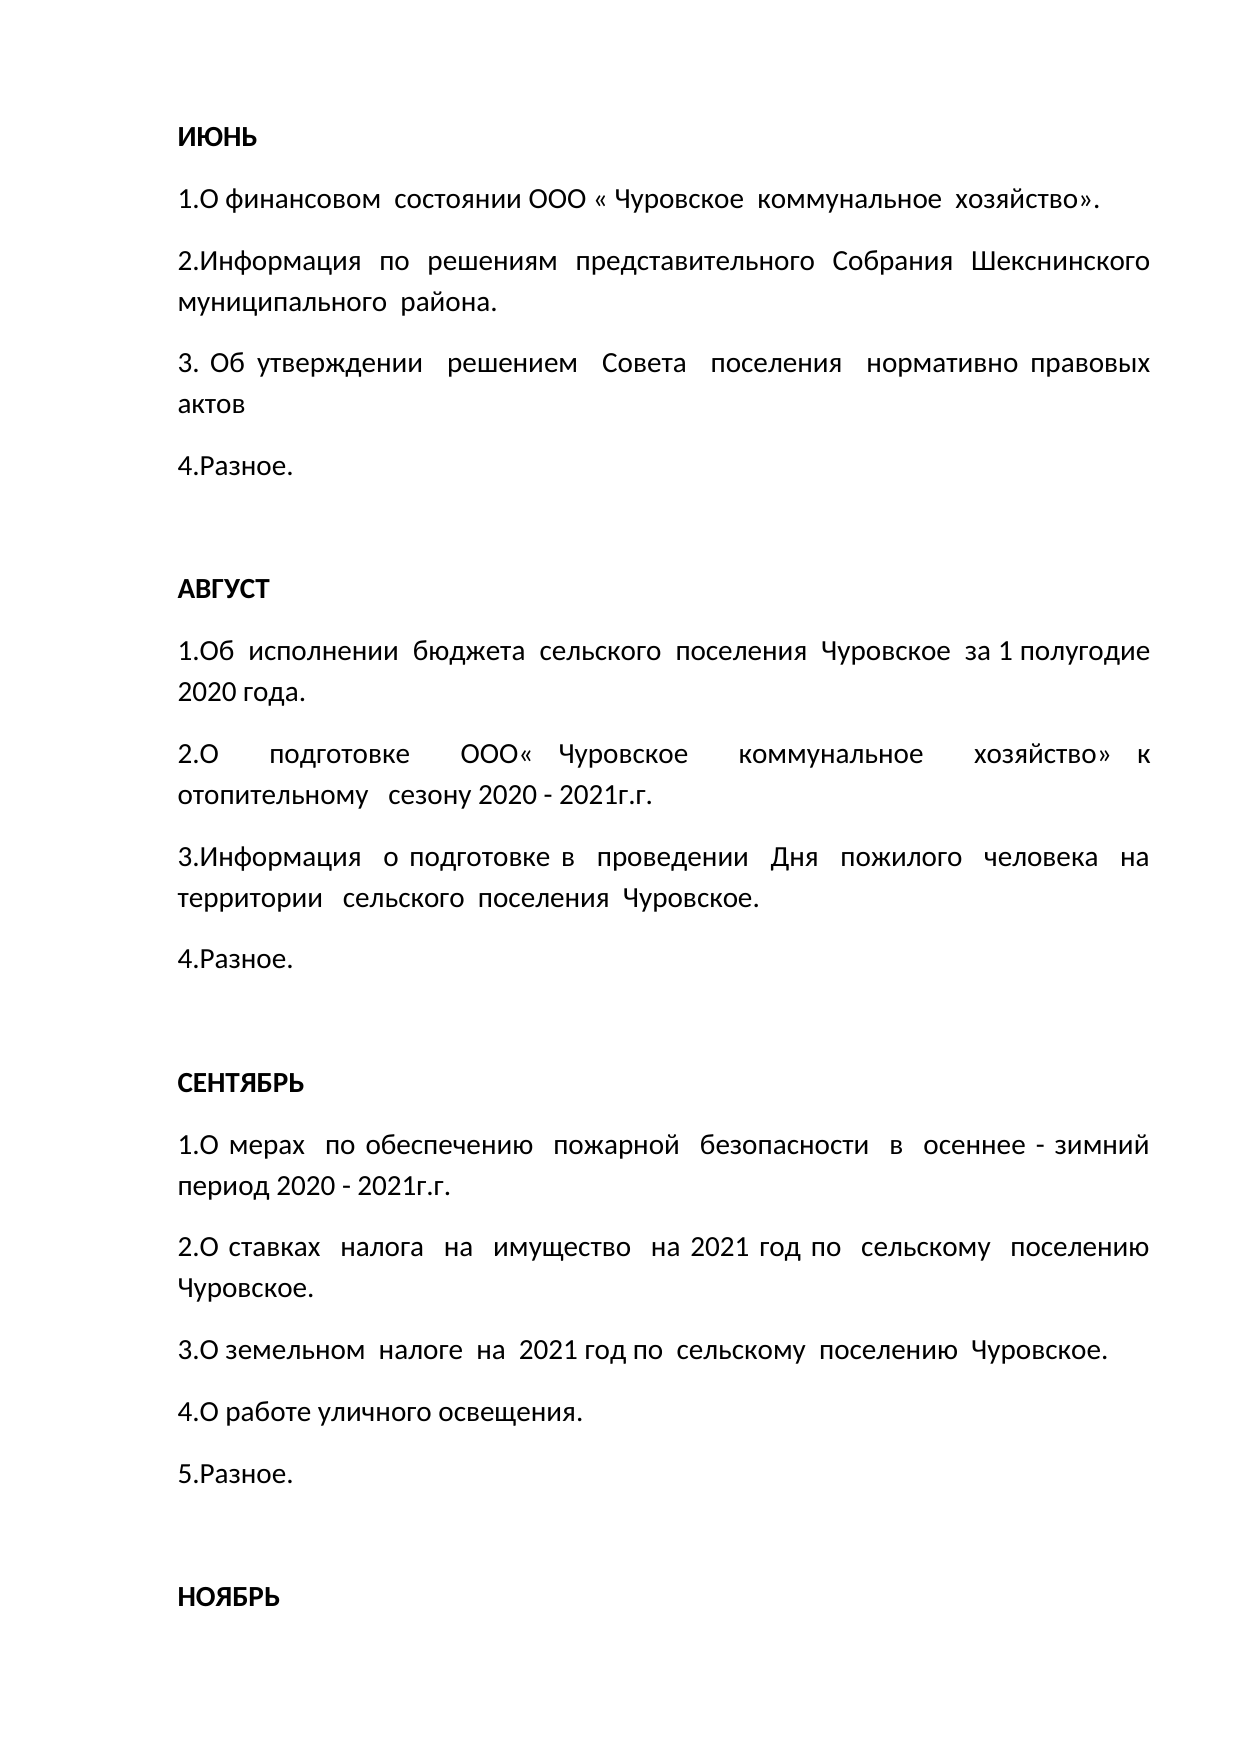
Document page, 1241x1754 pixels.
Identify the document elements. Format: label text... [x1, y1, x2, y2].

text 3.Информация о подготовке в проведении Дня пожилого человека на территории сельского поселения Чуровское. [177, 838, 1152, 914]
text 2.О подготовке ООО« Чуровское коммунальное хозяйство» к отопительному сезону 2020 - 2021г.г. [177, 735, 1152, 812]
text 5.Разное. [177, 1455, 1152, 1490]
text 2.Информация по решениям представительного Собрания Шекснинского муниципального района. [177, 242, 1152, 318]
text 3.О земельном налоге на 2021 год по сельскому поселению Чуровское. [177, 1331, 1152, 1367]
text СЕНТЯБРЬ [177, 1064, 1152, 1100]
text 2.О ставках налога на имущество на 2021 год по сельскому поселению Чуровское. [177, 1228, 1152, 1305]
text НОЯБРЬ [177, 1578, 1152, 1614]
text 3. Об утверждении решением Совета поселения нормативно правовых актов [177, 344, 1152, 421]
text 4.Разное. [177, 941, 1152, 976]
text 4.О работе уличного освещения. [177, 1393, 1152, 1429]
text ИЮНЬ [177, 118, 1152, 154]
text АВГУСТ [177, 571, 1152, 606]
text 1.О финансовом состоянии ООО « Чуровское коммунальное хозяйство». [177, 180, 1152, 216]
text 1.О мерах по обеспечению пожарной безопасности в осеннее - зимний период 2020 - 2021г.г. [177, 1126, 1152, 1202]
text 1.Об исполнении бюджета сельского поселения Чуровское за 1 полугодие 2020 года. [177, 632, 1152, 709]
text 4.Разное. [177, 447, 1152, 483]
